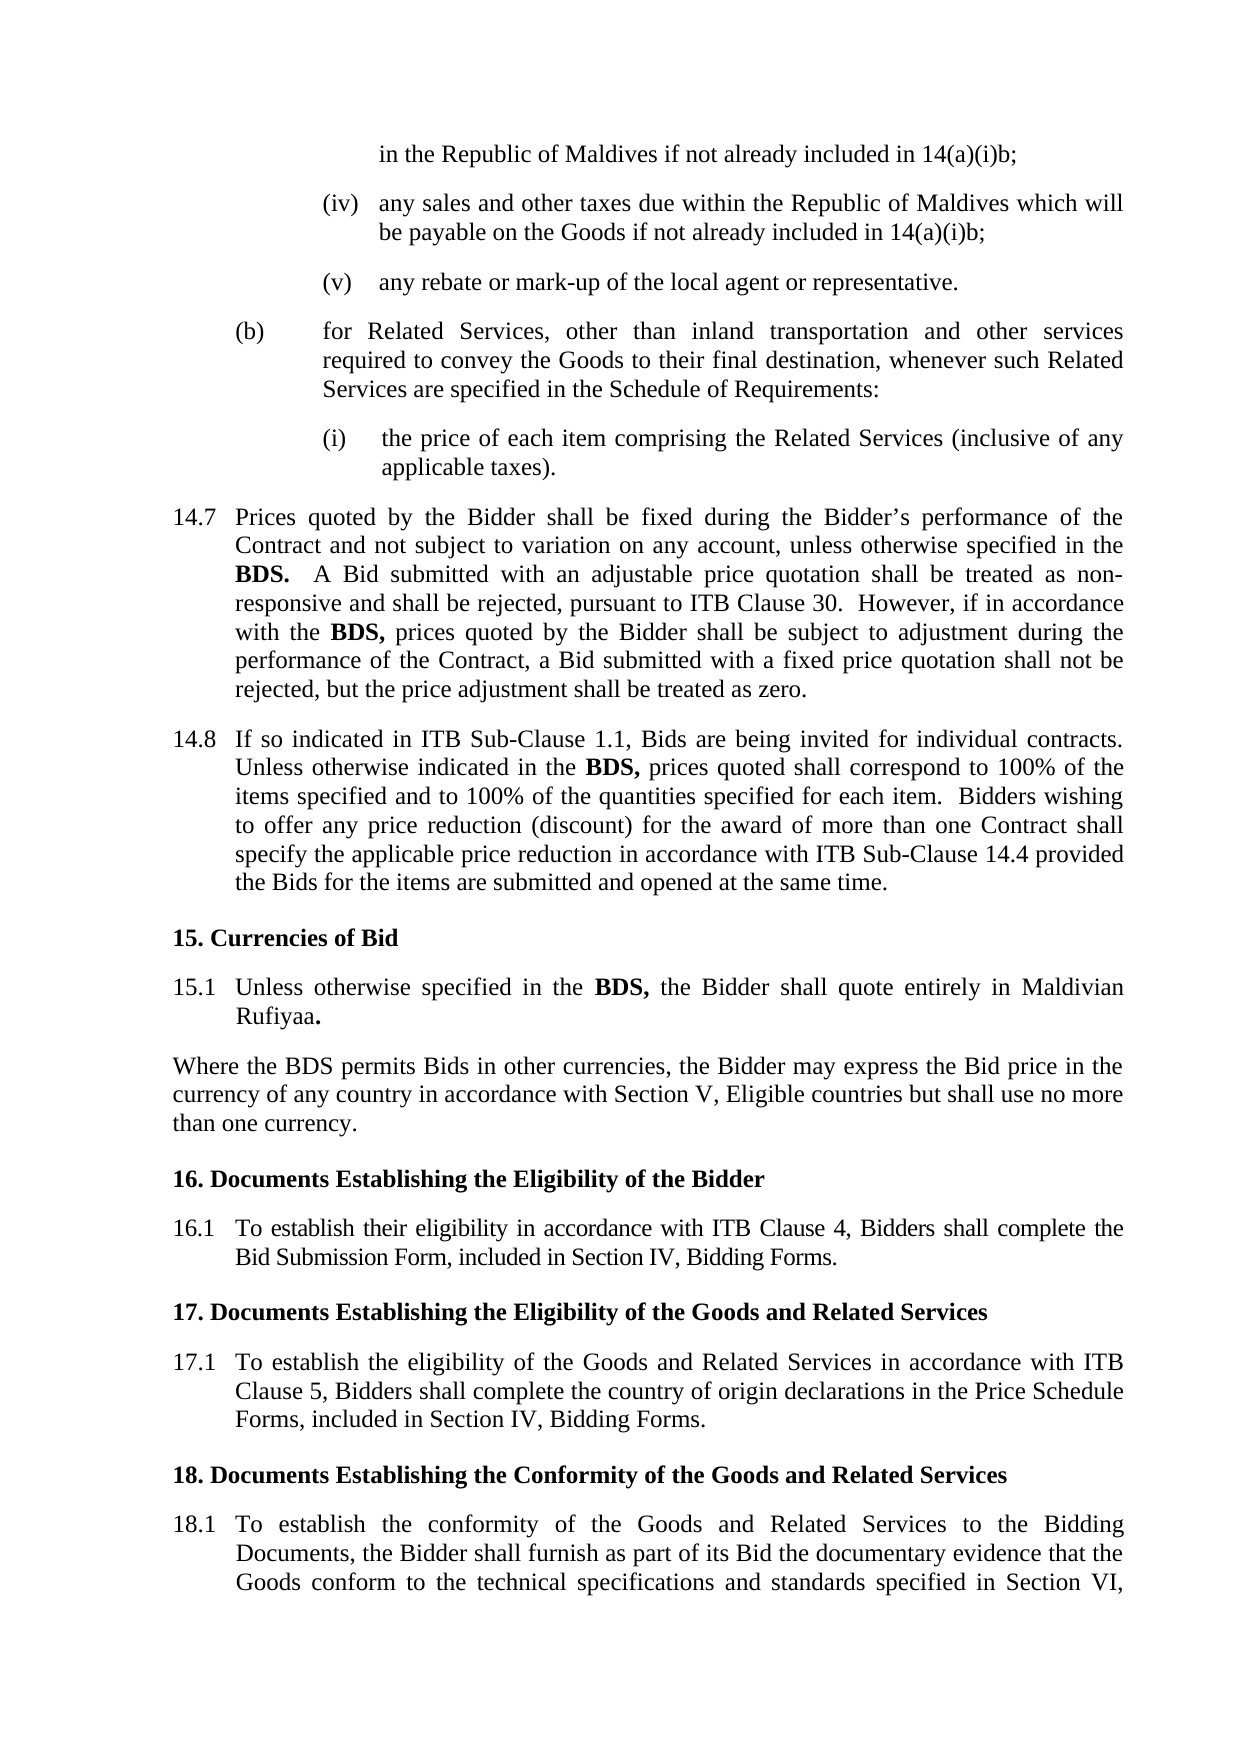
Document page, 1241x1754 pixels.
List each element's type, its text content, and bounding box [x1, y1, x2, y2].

table_cell Currencies of Bid Unless otherwise specified in the BDS, the Bidder shall quote entirely in Maldivian Rufiyaa. Where the BDS permits Bids in other currencies, the Bidder may express the Bid price in the currency of any country in accordance with Section V, Eligible countries but shall use no more than one currency. [161, 920, 1136, 1161]
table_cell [161, 1457, 1136, 1599]
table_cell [161, 136, 1136, 920]
table_cell Documents Establishing the Eligibility of the Goods and Related Services To establish the eligibility of the Goods and Related Services in accordance with ITB Clause 5, Bidders shall complete the country of origin declarations in the Price Schedule Forms, included in Section IV, Bidding Forms. [161, 1295, 1136, 1457]
table_cell Documents Establishing the Eligibility of the Bidder To establish their eligibility in accordance with ITB Clause 4, Bidders shall complete the Bid Submission Form, included in Section IV, Bidding Forms. [161, 1161, 1136, 1294]
